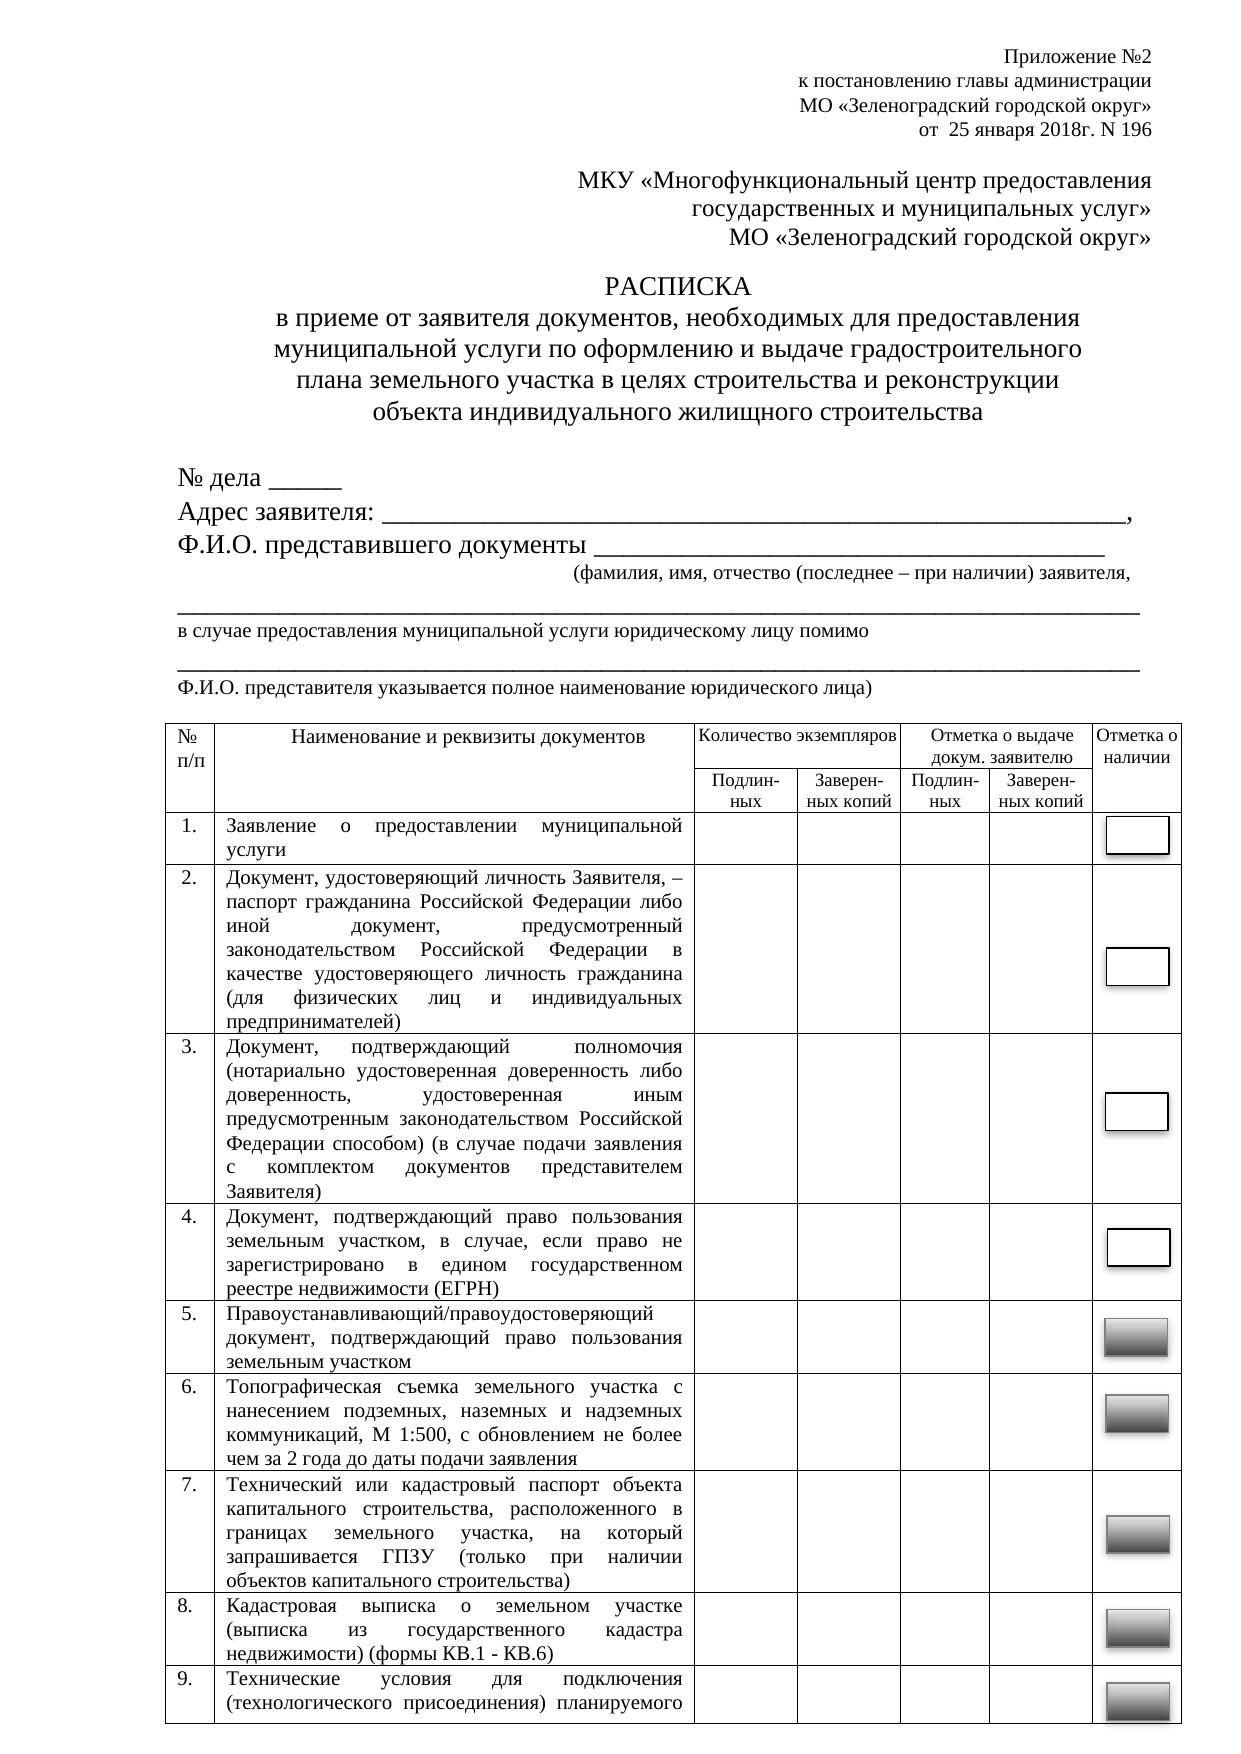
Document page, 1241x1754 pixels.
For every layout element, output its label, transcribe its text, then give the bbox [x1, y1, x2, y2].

table_cell [798, 1034, 900, 1203]
table_cell 5. [166, 1301, 214, 1373]
table_cell [901, 1204, 989, 1300]
table_cell 8. [166, 1593, 214, 1665]
table_cell [695, 1593, 797, 1665]
table_cell [798, 813, 900, 864]
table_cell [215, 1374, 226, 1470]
text Ф.И.О. представителя указывается полное наименование юридического лица) [177, 675, 1179, 699]
table_cell [990, 1666, 1092, 1722]
table_cell [1093, 865, 1181, 1033]
table_cell [901, 1593, 989, 1665]
table_cell Правоустанавливающий/правоудостоверяющий документ, подтверждающий право пользования земельным участком [215, 1301, 694, 1373]
table_header Отметка о выдаче докум. заявителю [901, 724, 1092, 767]
text Приложение №2 [177, 44, 1152, 68]
text Адрес заявителя: ___________________________________________________, [177, 493, 1179, 526]
table_cell [1093, 1593, 1181, 1665]
table_cell [990, 1471, 1092, 1592]
table_cell [901, 1301, 989, 1373]
table_cell [1093, 1471, 1181, 1592]
table_cell [990, 865, 1092, 1033]
table_cell Документ, подтверждающий полномочия (нотариально удостоверенная доверенность либо доверенность, удостоверенная иным предусмотренным законодательством Российской Федерации способом) (в случае подачи заявления с комплектом документов представителем Заявителя) [215, 1034, 694, 1203]
table_cell [695, 865, 797, 1033]
table_cell [901, 1374, 989, 1470]
table_cell [901, 865, 989, 1033]
table_cell Подлин- ных [901, 769, 989, 812]
table_cell [695, 1204, 797, 1300]
table_cell [1093, 813, 1181, 864]
table_cell [798, 1301, 900, 1373]
table_header Наименование и реквизиты документов [215, 724, 694, 812]
table_cell [901, 1666, 989, 1722]
table_header Отметка о наличии [1093, 724, 1181, 812]
text МО «Зеленоградский городской округ» [177, 222, 1152, 251]
table_cell Подлин- ных [695, 769, 797, 812]
table_cell [990, 1374, 1092, 1470]
text МКУ «Многофункциональный центр предоставления [177, 165, 1152, 193]
table_cell [798, 1593, 900, 1665]
table_cell [798, 1471, 900, 1592]
table_cell 9. [166, 1666, 214, 1722]
text к постановлению главы администрации [177, 68, 1152, 92]
table_cell [990, 1204, 1092, 1300]
table_cell [990, 1593, 1092, 1665]
table_cell [1093, 1666, 1181, 1722]
table_header № п/п [166, 724, 214, 812]
table_cell [1093, 1204, 1181, 1300]
text в приеме от заявителя документов, необходимых для предоставления [177, 301, 1179, 332]
table_cell [798, 865, 900, 1033]
table_cell [1093, 1374, 1181, 1470]
text муниципальной услуги по оформлению и выдаче градостроительного [177, 332, 1179, 363]
text государственных и муниципальных услуг» [177, 193, 1152, 222]
table_cell [990, 1301, 1092, 1373]
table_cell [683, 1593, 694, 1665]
text МО «Зеленоградский городской округ» [177, 92, 1152, 117]
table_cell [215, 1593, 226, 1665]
table_cell [695, 1666, 797, 1722]
table_cell Документ, подтверждающий право пользования земельным участком, в случае, если право не зарегистрировано в едином государственном реестре недвижимости (ЕГРН) [215, 1204, 694, 1300]
text плана земельного участка в целях строительства и реконструкции [177, 363, 1179, 395]
table_cell [798, 1204, 900, 1300]
table_cell 7. [166, 1471, 214, 1592]
table_cell [1093, 1034, 1181, 1203]
table_cell [695, 1301, 797, 1373]
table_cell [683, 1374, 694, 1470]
table_cell [901, 1471, 989, 1592]
text (фамилия, имя, отчество (последнее – при наличии) заявителя, [177, 560, 1179, 584]
table_cell 1. [166, 813, 214, 864]
table_header Количество экземпляров [695, 724, 900, 767]
table_cell [695, 1471, 797, 1592]
table_cell [990, 1034, 1092, 1203]
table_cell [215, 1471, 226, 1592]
table_cell 4. [166, 1204, 214, 1300]
table_cell [901, 1034, 989, 1203]
table_cell 2. [166, 865, 214, 1033]
table_cell Заверен- ных копий [798, 769, 900, 812]
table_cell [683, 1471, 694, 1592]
text объекта индивидуального жилищного строительства [177, 395, 1179, 426]
table_cell Заявление о предоставлении муниципальной услуги [215, 813, 694, 864]
text __________________________________________________________________ [177, 584, 1179, 618]
table_cell [1093, 1301, 1181, 1373]
table_cell 6. [166, 1374, 214, 1470]
table_cell [798, 1666, 900, 1722]
table_cell Документ, удостоверяющий личность Заявителя, – паспорт гражданина Российской Федерации либо иной документ, предусмотренный законодательством Российской Федерации в качестве удостоверяющего личность гражданина (для физических лиц и индивидуальных предпринимателей) [215, 865, 694, 1033]
text РАСПИСКА [177, 270, 1179, 301]
table_cell [798, 1374, 900, 1470]
table_cell [695, 813, 797, 864]
table_cell [695, 1374, 797, 1470]
table_cell [901, 813, 989, 864]
text № дела _____ [177, 459, 1179, 493]
table_cell [990, 813, 1092, 864]
text Ф.И.О. представившего документы ___________________________________ [177, 526, 1179, 560]
table_cell Заверен- ных копий [990, 769, 1092, 812]
table_cell [695, 1034, 797, 1203]
text от 25 января 2018г. N 196 [177, 117, 1152, 141]
table_cell 3. [166, 1034, 214, 1203]
text __________________________________________________________________ [177, 642, 1179, 675]
text в случае предоставления муниципальной услуги юридическому лицу помимо [177, 618, 1179, 642]
